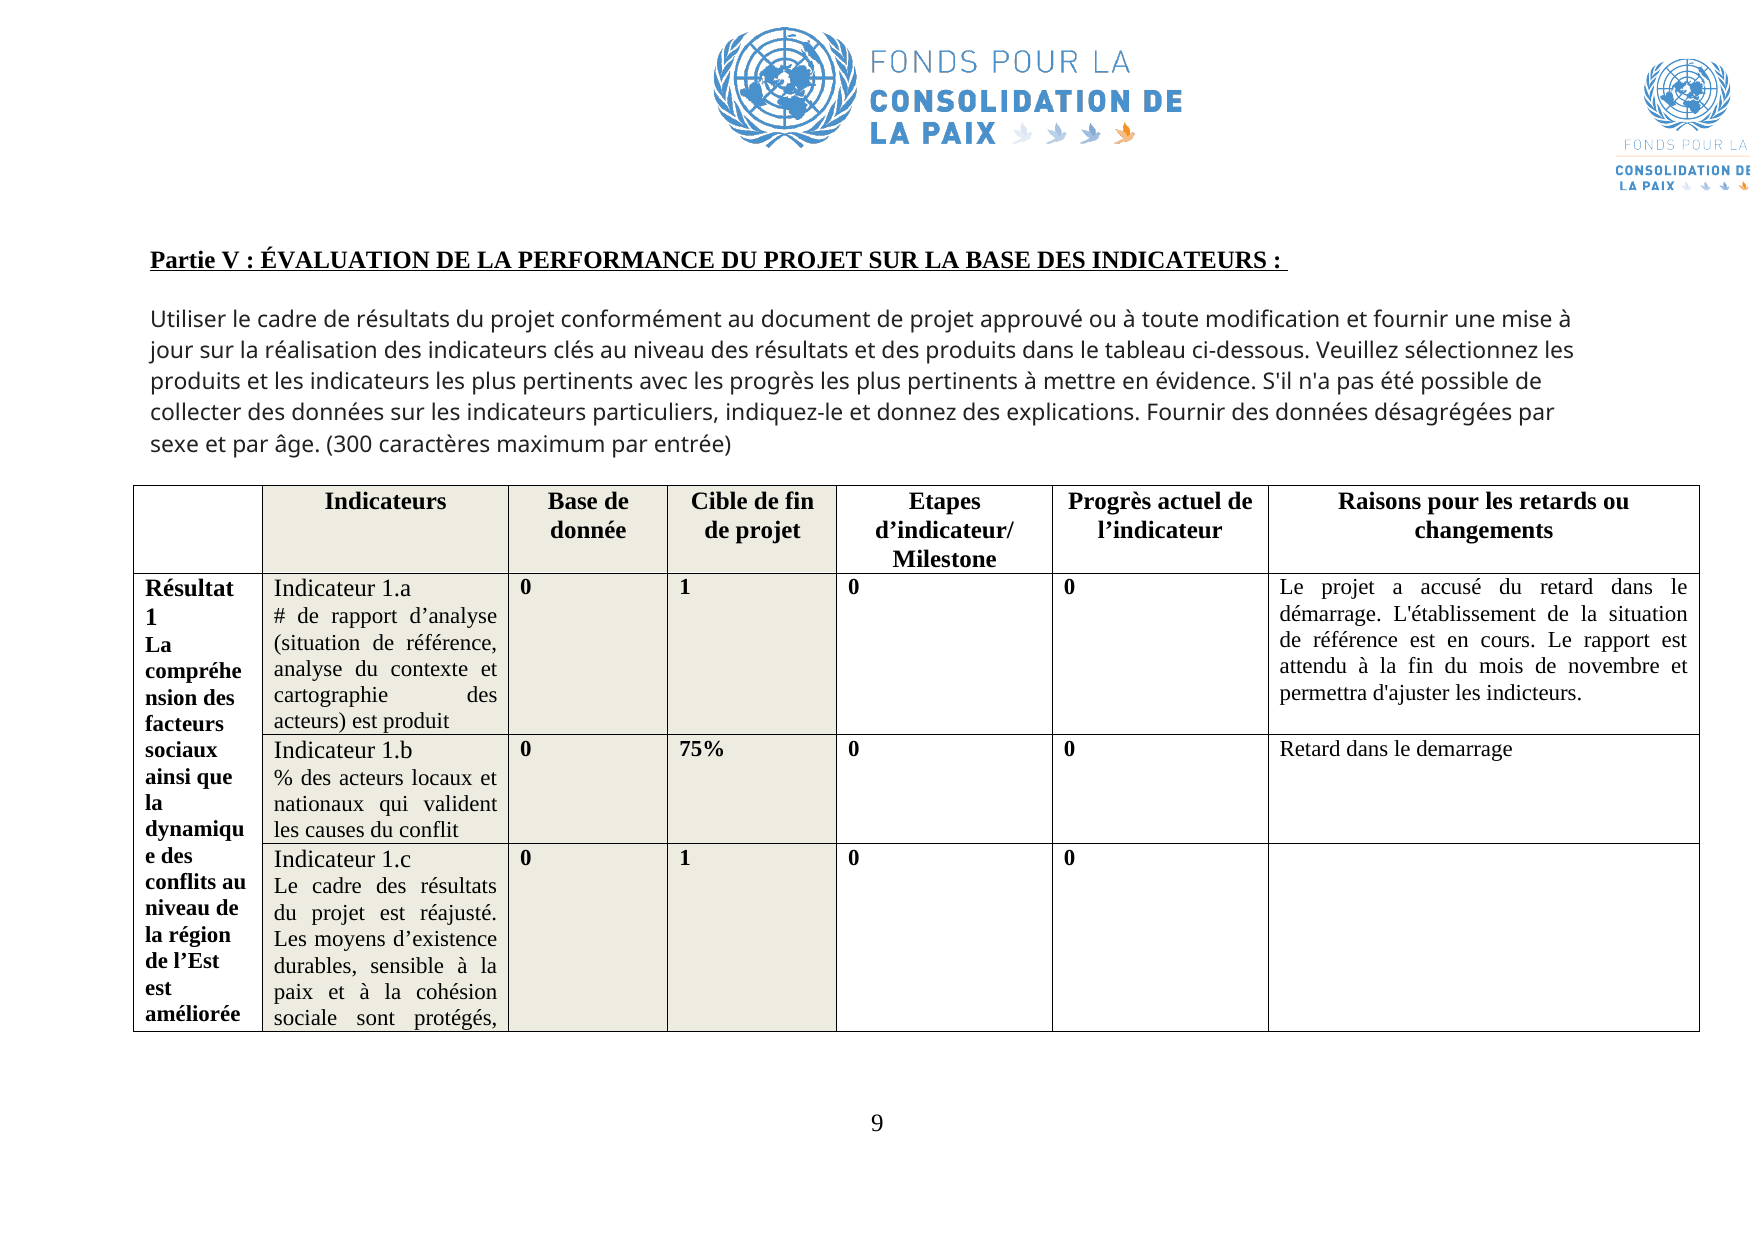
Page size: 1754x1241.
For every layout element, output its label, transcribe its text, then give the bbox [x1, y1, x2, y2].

table_cell 0 [509, 844, 667, 1031]
table_header Base de donnée [509, 486, 667, 572]
table_cell 1 [668, 844, 836, 1031]
table_header Cible de fin de projet [668, 486, 836, 572]
table_cell 0 [837, 844, 1052, 1031]
table_header Etapes d’indicateur/ Milestone [837, 486, 1052, 572]
table_cell Indicateur 1.a # de rapport d’analyse (situation de référence, analyse du contexte et cartographie des acteurs) est produit [263, 574, 508, 734]
table_header [134, 486, 262, 572]
table_cell 0 [837, 735, 1052, 843]
table_cell Résultat 1 La compréhension des facteurs sociaux ainsi que la dynamique des conflits au niveau de la région de l’Est est améliorée et l’utilisation des connaissances acquises permet de formuler une réponse programmatique à même de promouvoir une gestion inclusive et [134, 574, 262, 1031]
table_cell Le projet a accusé du retard dans le démarrage. L'établissement de la situation de référence est en cours. Le rapport est attendu à la fin du mois de novembre et permettra d'ajuster les indicteurs. [1269, 574, 1699, 734]
table_cell Retard dans le demarrage [1269, 735, 1699, 843]
picture [713, 27, 1182, 148]
table_header Progrès actuel de l’indicateur [1053, 486, 1268, 572]
table_cell 0 [1053, 574, 1268, 734]
table_header Indicateurs [263, 486, 508, 572]
table_header Raisons pour les retards ou changements [1269, 486, 1699, 572]
table_cell 0 [1053, 844, 1268, 1031]
table_cell 75% [668, 735, 836, 843]
table_cell 0 [1053, 735, 1268, 843]
table_cell 0 [837, 574, 1052, 734]
text Partie V : ÉVALUATION DE LA PERFORMANCE DU PROJET SUR LA BASE DES INDICATEURS : [150, 245, 1604, 274]
text Utiliser le cadre de résultats du projet conformément au document de projet approuvé ou à toute modification et fournir une mise à jour sur la réalisation des indicateurs clés au niveau des résultats et des produits dans le tableau ci-dessous. Veuillez sélectionnez les produits et les indicateurs les plus pertinents avec les progrès les plus pertinents à mettre en évidence. S'il n'a pas été possible de collecter des données sur les indicateurs particuliers, indiquez-le et donnez des explications. Fournir des données désagrégées par sexe et par âge. (300 caractères maximum par entrée) [150, 302, 1604, 459]
table_cell [1269, 844, 1699, 1031]
table_cell 1 [668, 574, 836, 734]
table_cell Indicateur 1.b % des acteurs locaux et nationaux qui valident les causes du conflit [263, 735, 508, 843]
table_cell 0 [509, 735, 667, 843]
table_cell 0 [509, 574, 667, 734]
picture [1615, 58, 1750, 191]
